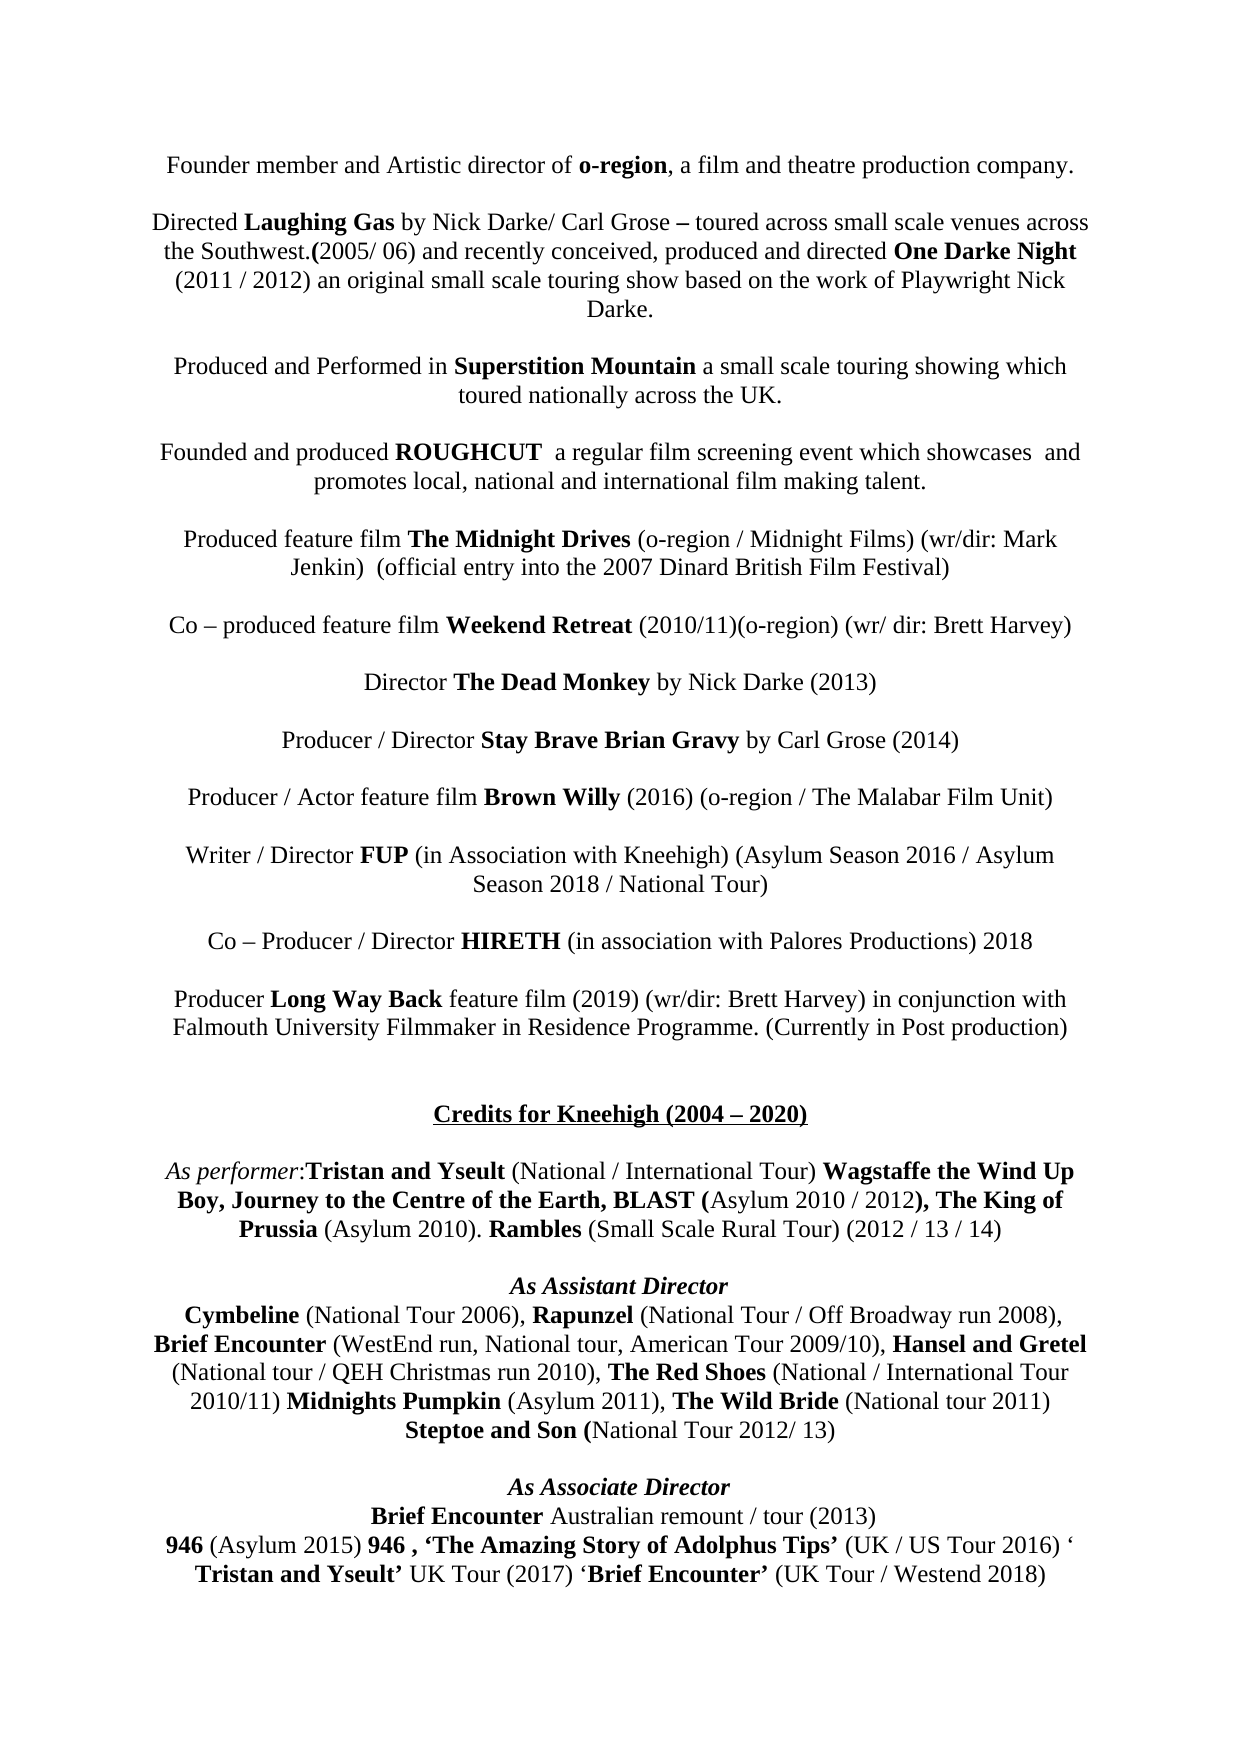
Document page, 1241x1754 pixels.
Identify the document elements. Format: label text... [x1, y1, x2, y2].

text As Associate Director [150, 1472, 1090, 1501]
text As Assistant Director [150, 1271, 1090, 1300]
text Producer / Actor feature film Brown Willy (2016) (o-region / The Malabar Film Unit) [150, 782, 1090, 811]
text Brief Encounter Australian remount / tour (2013) [150, 1501, 1090, 1530]
text Director The Dead Monkey by Nick Darke (2013) [150, 667, 1090, 696]
text Producer Long Way Back feature film (2019) (wr/dir: Brett Harvey) in conjunction with Falmouth University Filmmaker in Residence Programme. (Currently in Post production) [150, 984, 1090, 1041]
text Cymbeline (National Tour 2006), Rapunzel (National Tour / Off Broadway run 2008), Brief Encounter (WestEnd run, National tour, American Tour 2009/10), Hansel and Gretel (National tour / QEH Christmas run 2010), The Red Shoes (National / International Tour 2010/11) Midnights Pumpkin (Asylum 2011), The Wild Bride (National tour 2011) Steptoe and Son (National Tour 2012/ 13) [150, 1300, 1090, 1444]
text Produced feature film The Midnight Drives (o-region / Midnight Films) (wr/dir: Mark Jenkin) (official entry into the 2007 Dinard British Film Festival) [150, 524, 1090, 581]
text 946 (Asylum 2015) 946 , ‘The Amazing Story of Adolphus Tips’ (UK / US Tour 2016) ‘ Tristan and Yseult’ UK Tour (2017) ‘Brief Encounter’ (UK Tour / Westend 2018) [150, 1530, 1090, 1587]
text Co – produced feature film Weekend Retreat (2010/11)(o-region) (wr/ dir: Brett Harvey) [150, 610, 1090, 639]
text Produced and Performed in Superstition Mountain a small scale touring showing which toured nationally across the UK. [150, 351, 1090, 409]
text Credits for Kneehigh (2004 – 2020) [150, 1099, 1090, 1127]
text Directed Laughing Gas by Nick Darke/ Carl Grose – toured across small scale venues across the Southwest.(2005/ 06) and recently conceived, produced and directed One Darke Night (2011 / 2012) an original small scale touring show based on the work of Playwright Nick Darke. [150, 207, 1090, 322]
text Co – Producer / Director HIRETH (in association with Palores Productions) 2018 [150, 926, 1090, 955]
text Producer / Director Stay Brave Brian Gravy by Carl Grose (2014) [150, 725, 1090, 754]
text Writer / Director FUP (in Association with Kneehigh) (Asylum Season 2016 / Asylum Season 2018 / National Tour) [150, 840, 1090, 897]
text As performer:Tristan and Yseult (National / International Tour) Wagstaffe the Wind Up Boy, Journey to the Centre of the Earth, BLAST (Asylum 2010 / 2012), The King of Prussia (Asylum 2010). Rambles (Small Scale Rural Tour) (2012 / 13 / 14) [150, 1156, 1090, 1242]
text Founder member and Artistic director of o-region, a film and theatre production company. [150, 150, 1090, 179]
text Founded and produced ROUGHCUT a regular film screening event which showcases and promotes local, national and international film making talent. [150, 437, 1090, 495]
